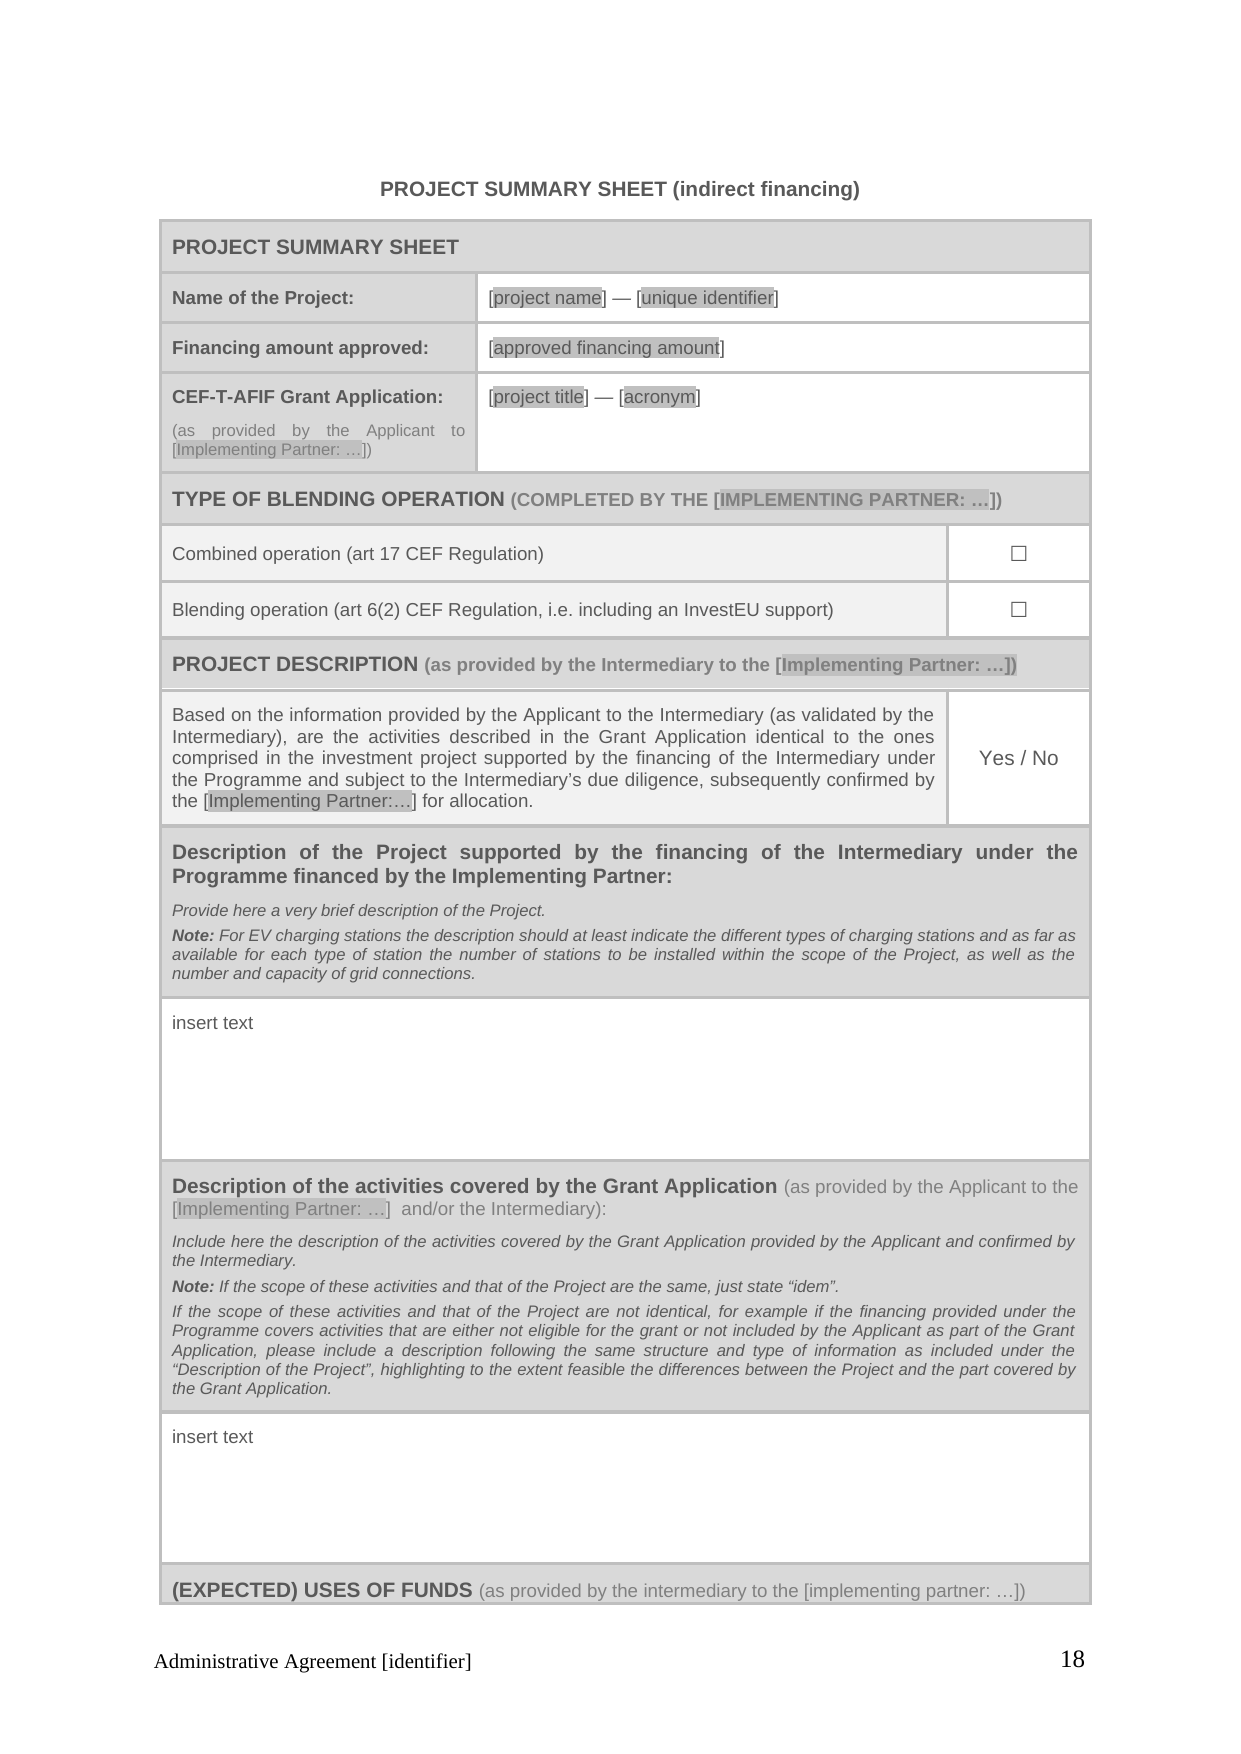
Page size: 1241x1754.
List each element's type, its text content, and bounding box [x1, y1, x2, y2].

table_cell PROJECT DESCRIPTION (as provided by the Intermediary to the [Implementing Partner: …]) [162, 640, 1089, 688]
table_cell insert text [162, 999, 1089, 1158]
table_cell ☐ [949, 583, 1089, 636]
table_cell Based on the information provided by the Applicant to the Intermediary (as validated by the Intermediary), are the activities described in the Grant Application identical to the ones comprised in the investment project supported by the financing of the Intermediary under the Programme and subject to the Intermediary’s due diligence, subsequently confirmed by the [Implementing Partner:…] for allocation. [162, 692, 946, 824]
table_cell Description of the Project supported by the financing of the Intermediary under the Programme financed by the Implementing Partner: Provide here a very brief description of the Project. Note: For EV charging stations the description should at least indicate the different types of charging stations and as far as available for each type of station the number of stations to be installed within the scope of the Project, as well as the number and capacity of grid connections. [162, 828, 1089, 996]
table_cell [project title] — [acronym] [478, 374, 1089, 471]
table_cell Combined operation (art 17 CEF Regulation) [162, 526, 946, 580]
table_header PROJECT SUMMARY SHEET [162, 222, 1089, 271]
table_cell [approved financing amount] [478, 324, 1089, 371]
table_cell Name of the Project: [162, 274, 475, 321]
table_cell Blending operation (art 6(2) CEF Regulation, i.e. including an InvestEU support) [162, 583, 946, 636]
table_cell Yes / No [949, 692, 1089, 824]
table_cell TYPE OF BLENDING OPERATION (completed by the [implementing partner: …]) [162, 474, 1089, 523]
table_cell insert text [162, 1414, 1089, 1562]
table_cell [project name] — [unique identifier] [478, 274, 1089, 321]
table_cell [162, 1565, 1089, 1602]
text PROJECT SUMMARY SHEET (indirect financing) [148, 177, 1092, 201]
table_cell Financing amount approved: [162, 324, 475, 371]
table_cell CEF-T-AFIF Grant Application: (as provided by the Applicant to [Implementing Partner: …]) [162, 374, 475, 471]
table_cell Description of the activities covered by the Grant Application (as provided by the Applicant to the [Implementing Partner: …] and/or the Intermediary): Include here the description of the activities covered by the Grant Application provided by the Applicant and confirmed by the Intermediary. Note: If the scope of these activities and that of the Project are the same, just state “idem”. If the scope of these activities and that of the Project are not identical, for example if the financing provided under the Programme covers activities that are either not eligible for the grant or not included by the Applicant as part of the Grant Application, please include a description following the same structure and type of information as included under the “Description of the Project”, highlighting to the extent feasible the differences between the Project and the part covered by the Grant Application. [162, 1162, 1089, 1410]
table_cell ☐ [949, 526, 1089, 580]
